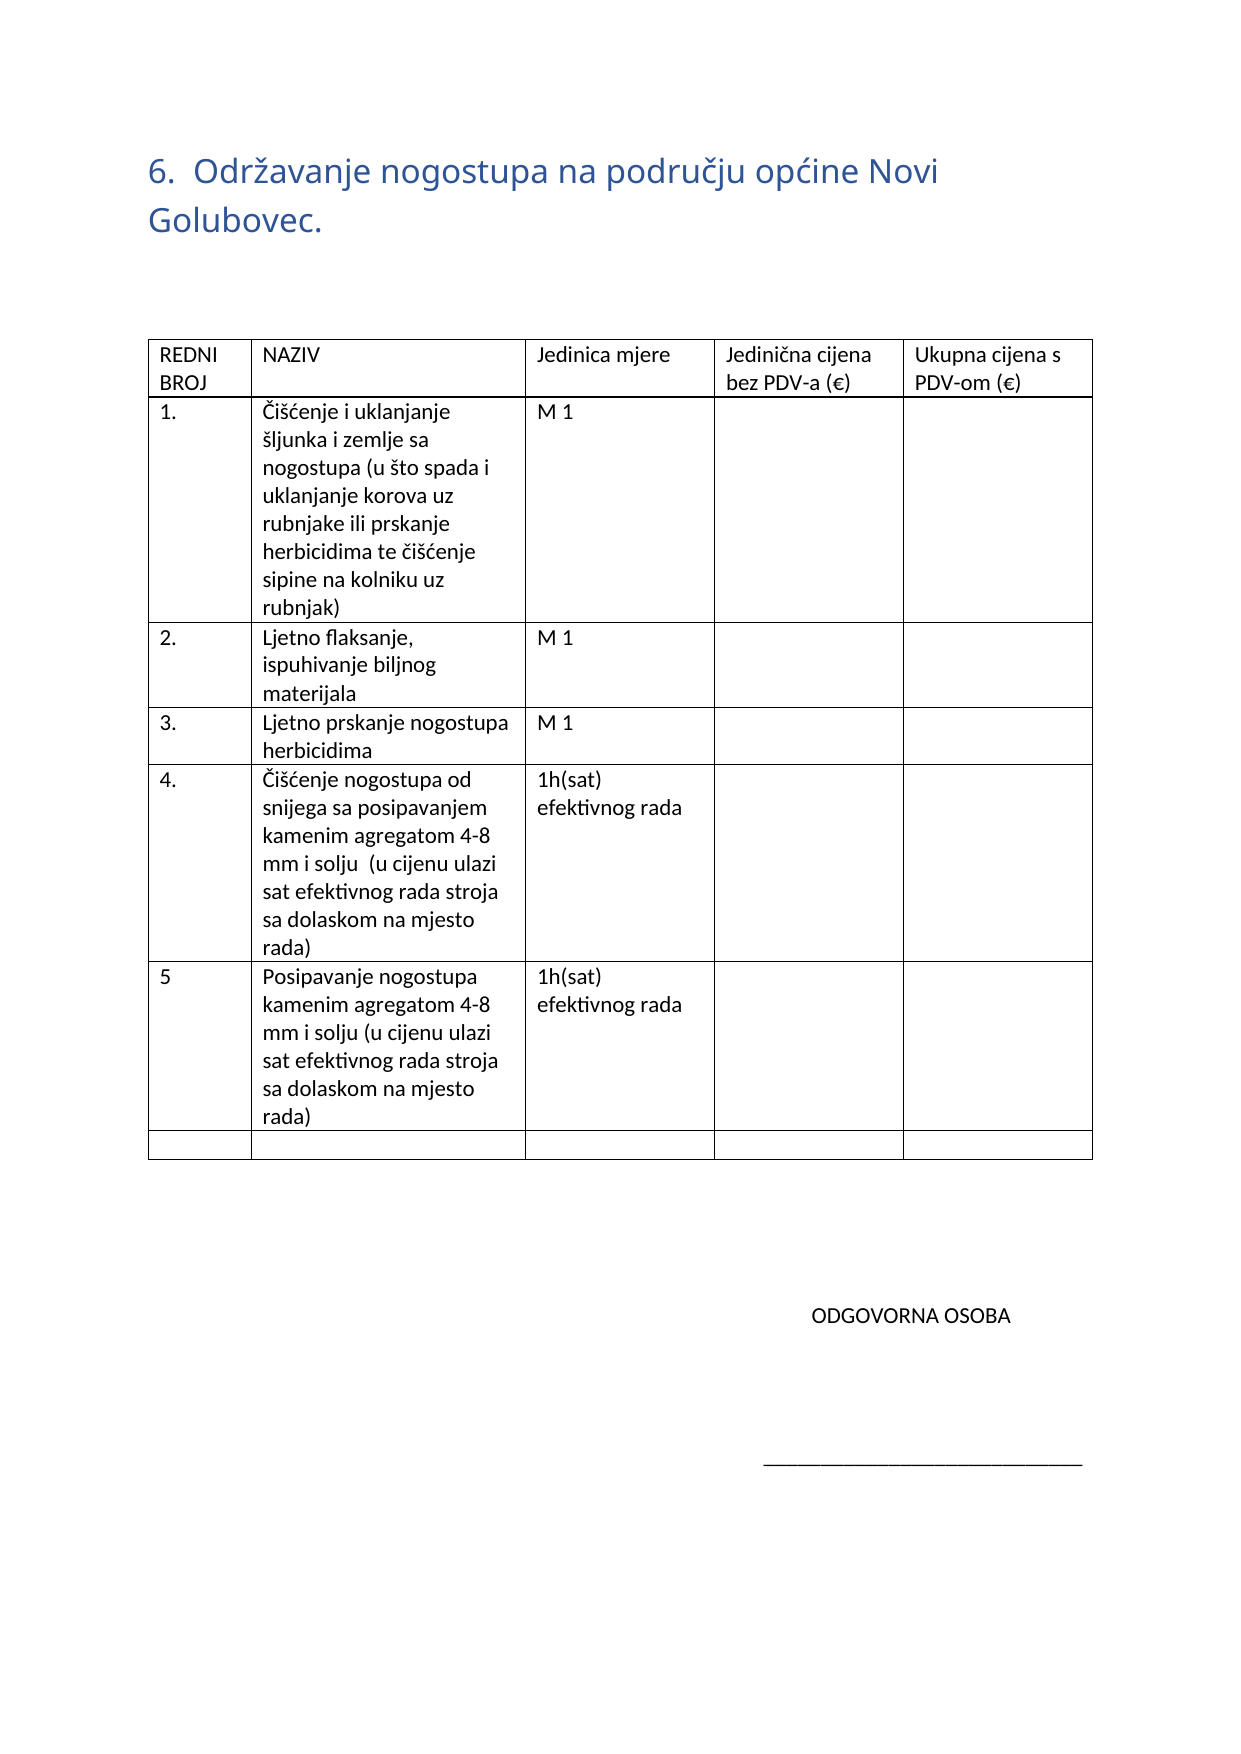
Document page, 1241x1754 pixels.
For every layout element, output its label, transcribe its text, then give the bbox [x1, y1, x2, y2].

table_header Ukupna cijena s PDV-om (€) [904, 340, 1092, 396]
table_cell M 1 [526, 623, 714, 707]
text ____________________________ [738, 1441, 1093, 1469]
table_cell [904, 962, 1092, 1130]
table_cell 5 [149, 962, 251, 1130]
table_cell 1. [149, 398, 251, 622]
table_cell Ljetno flaksanje, ispuhivanje biljnog materijala [252, 623, 525, 707]
table_cell [526, 1131, 714, 1159]
table_cell Čišćenje nogostupa od snijega sa posipavanjem kamenim agregatom 4-8 mm i solju (u cijenu ulazi sat efektivnog rada stroja sa dolaskom na mjesto rada) [252, 765, 525, 961]
table_cell [715, 1131, 903, 1159]
table_cell Čišćenje i uklanjanje šljunka i zemlje sa nogostupa (u što spada i uklanjanje korova uz rubnjake ili prskanje herbicidima te čišćenje sipine na kolniku uz rubnjak) [252, 398, 525, 622]
table_cell [904, 1131, 1092, 1159]
table_cell [904, 398, 1092, 622]
table_cell [149, 1131, 251, 1159]
table_cell [715, 398, 903, 622]
table_header Jedinica mjere [526, 340, 714, 396]
table_header REDNI BROJ [149, 340, 251, 396]
table_cell [715, 765, 903, 961]
text ODGOVORNA OSOBA [738, 1301, 1093, 1329]
table_cell M 1 [526, 708, 714, 764]
table_cell 1h(sat) efektivnog rada [526, 962, 714, 1130]
table_cell [252, 1131, 525, 1159]
table_cell [715, 708, 903, 764]
table_header NAZIV [252, 340, 525, 396]
table_cell M 1 [526, 398, 714, 622]
table_header Jedinična cijena bez PDV-a (€) [715, 340, 903, 396]
table_cell [715, 962, 903, 1130]
table_cell 2. [149, 623, 251, 707]
table_cell Ljetno prskanje nogostupa herbicidima [252, 708, 525, 764]
table_cell 4. [149, 765, 251, 961]
table_cell 1h(sat) efektivnog rada [526, 765, 714, 961]
table_cell 3. [149, 708, 251, 764]
table_cell Posipavanje nogostupa kamenim agregatom 4-8 mm i solju (u cijenu ulazi sat efektivnog rada stroja sa dolaskom na mjesto rada) [252, 962, 525, 1130]
table_cell [904, 623, 1092, 707]
table_cell [715, 623, 903, 707]
table_cell [904, 765, 1092, 961]
table_cell [904, 708, 1092, 764]
subtitle 6. Održavanje nogostupa na području općine Novi Golubovec. [148, 148, 1093, 242]
